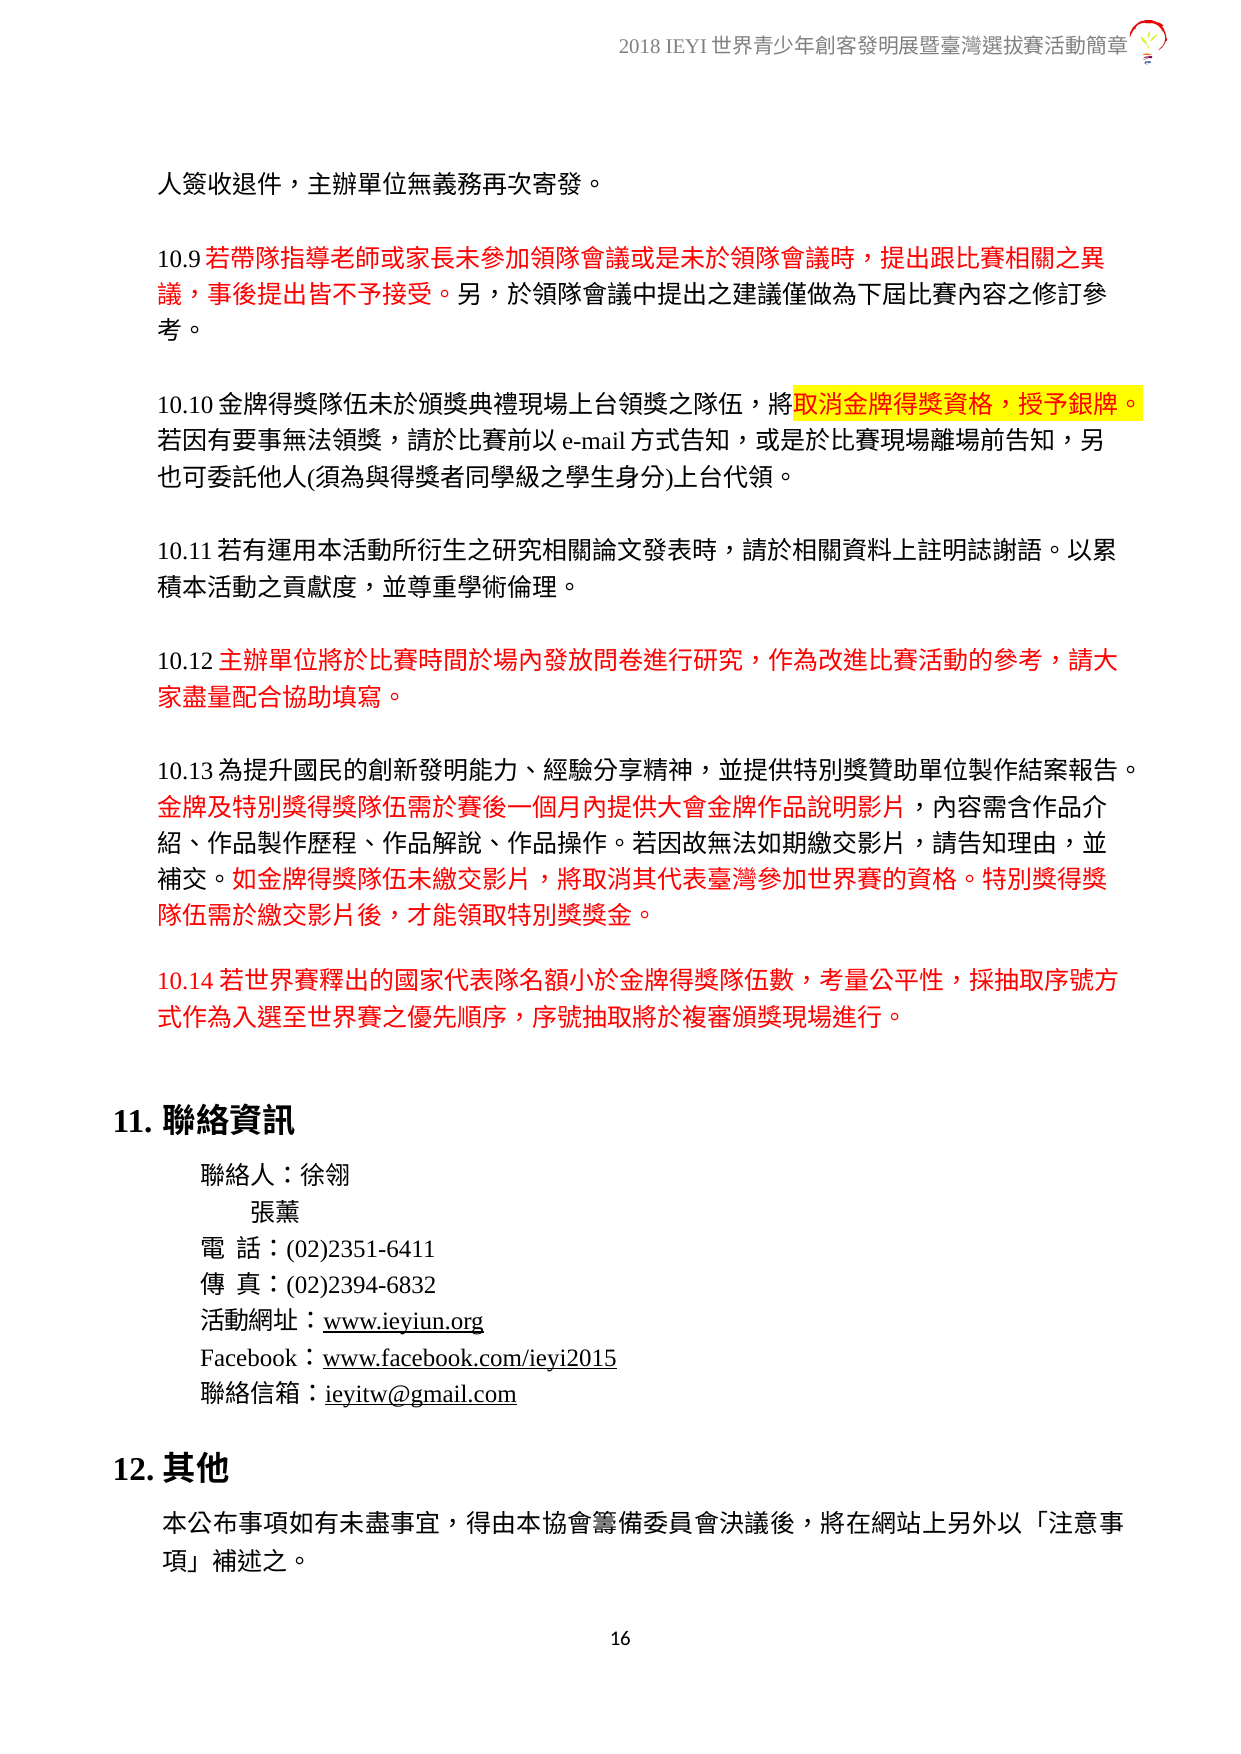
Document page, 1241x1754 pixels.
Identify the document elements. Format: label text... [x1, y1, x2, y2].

text Facebook：www.facebook.com/ieyi2015 [200, 1337, 1128, 1373]
text 電 話：(02)2351-6411 [200, 1228, 1128, 1264]
text 10.11若有運用本活動所衍生之研究相關論文發表時，請於相關資料上註明誌謝語。以累積本活動之貢獻度，並尊重學術倫理。 [157, 531, 1128, 603]
text 活動網址：www.ieyiun.org [200, 1301, 1128, 1337]
text 10.10金牌得獎隊伍未於頒獎典禮現場上台領獎之隊伍，將取消金牌得獎資格，授予銀牌。若因有要事無法領獎，請於比賽前以e-mail方式告知，或是於比賽現場離場前告知，另也可委託他人(須為與得獎者同學級之學生身分)上台代領。 [157, 384, 1128, 493]
text 10.14 若世界賽釋出的國家代表隊名額小於金牌得獎隊伍數，考量公平性，採抽取序號方式作為入選至世界賽之優先順序，序號抽取將於複審頒獎現場進行。 [157, 961, 1128, 1033]
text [157, 164, 1128, 201]
picture [1127, 20, 1169, 68]
text 聯絡信箱：ieyitw@gmail.com [200, 1373, 1128, 1409]
subtitle 其他 [112, 1428, 1128, 1503]
text 傳 真：(02)2394-6832 [200, 1264, 1128, 1301]
text 10.13為提升國民的創新發明能力、經驗分享精神，並提供特別獎贊助單位製作結案報告。金牌及特別獎得獎隊伍需於賽後一個月內提供大會金牌作品說明影片，內容需含作品介紹、作品製作歷程、作品解說、作品操作。若因故無法如期繳交影片，請告知理由，並補交。如金牌得獎隊伍未繳交影片，將取消其代表臺灣參加世界賽的資格。特別獎得獎隊伍需於繳交影片後，才能領取特別獎獎金。 [157, 751, 1128, 932]
text 本公布事項如有未盡事宜，得由本協會籌備委員會決議後，將在網站上另外以「注意事項」補述之。 [162, 1503, 1128, 1578]
text 10.9若帶隊指導老師或家長未參加領隊會議或是未於領隊會議時，提出跟比賽相關之異議，事後提出皆不予接受。另，於領隊會議中提出之建議僅做為下屆比賽內容之修訂參考。 [157, 238, 1128, 347]
text 聯絡人：徐翎 [200, 1156, 1128, 1192]
subtitle 聯絡資訊 [112, 1081, 1128, 1156]
text 10.12主辦單位將於比賽時間於場內發放問卷進行研究，作為改進比賽活動的參考，請大家盡量配合協助填寫。 [157, 641, 1128, 713]
text 張薰 [200, 1192, 1128, 1228]
